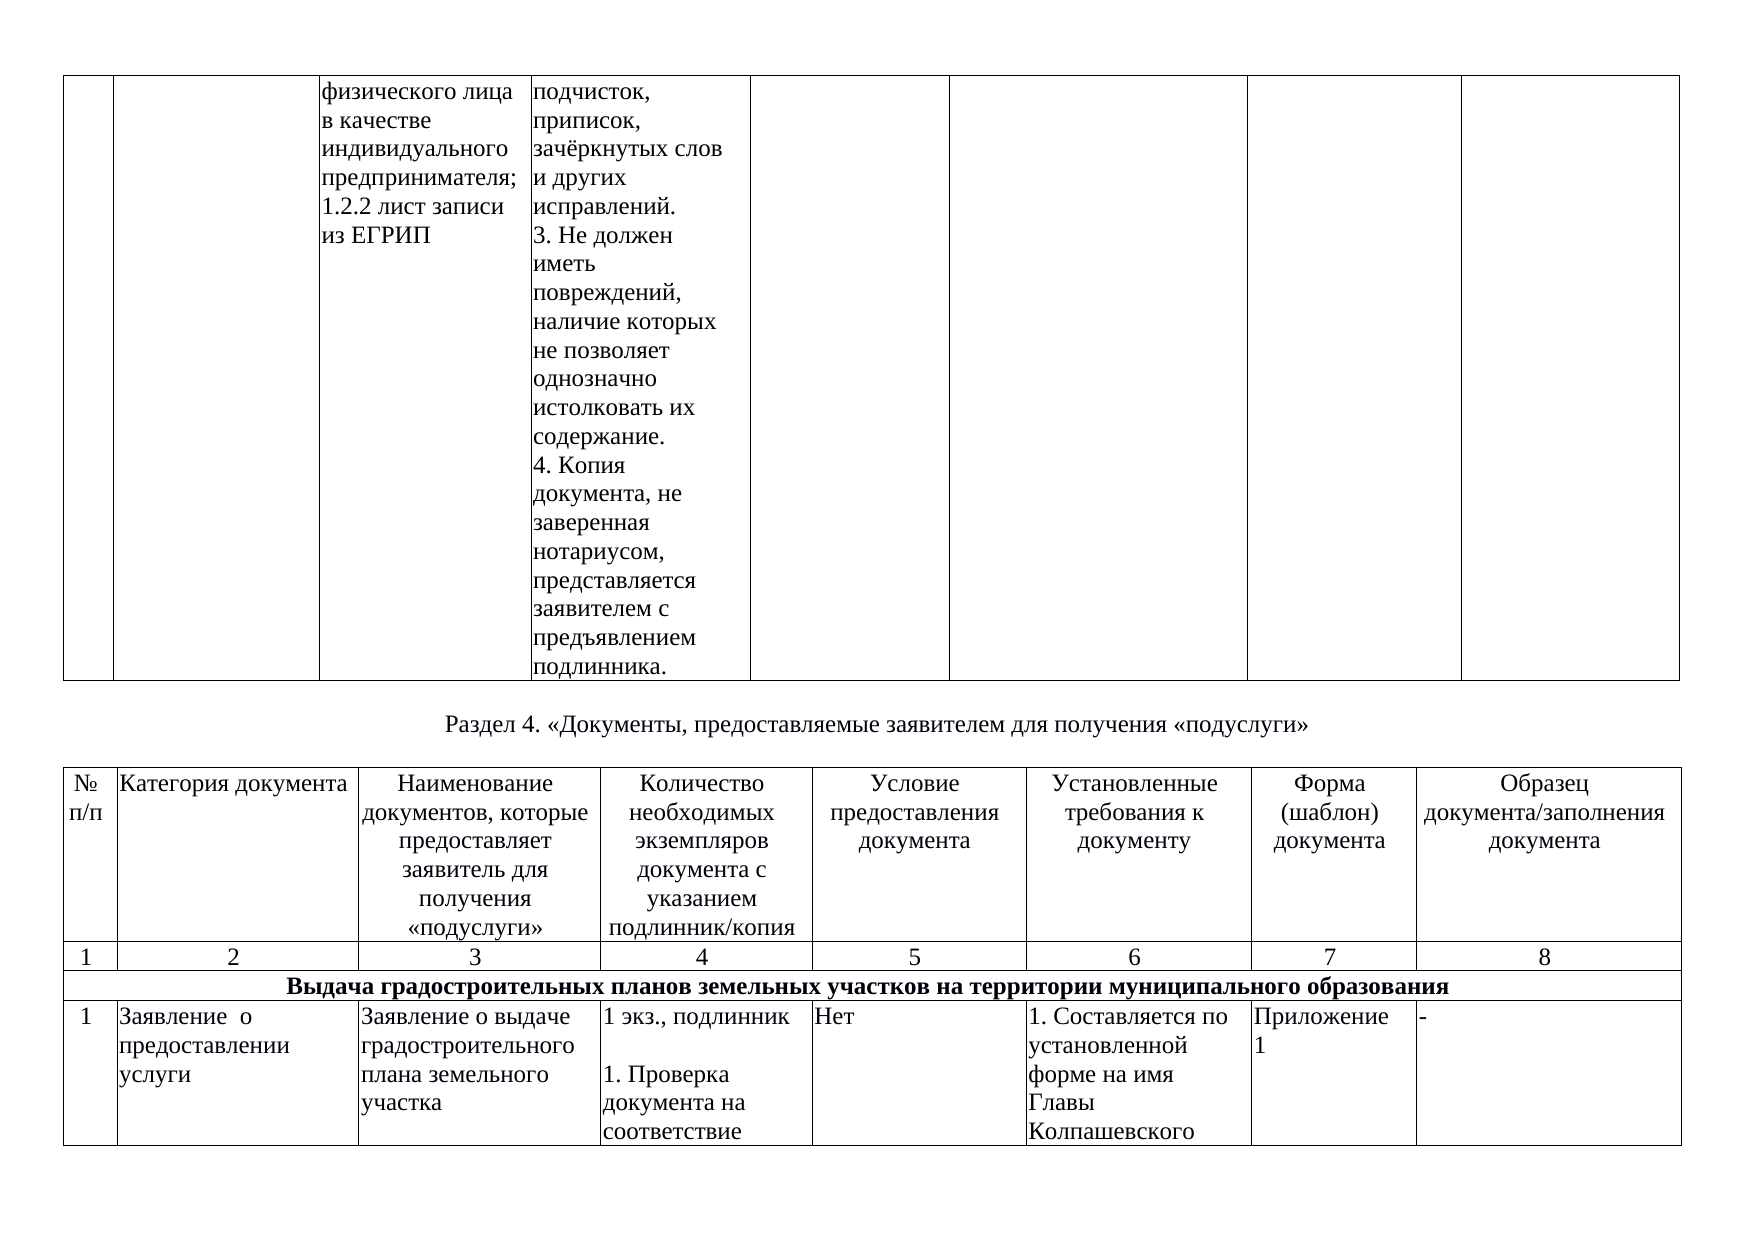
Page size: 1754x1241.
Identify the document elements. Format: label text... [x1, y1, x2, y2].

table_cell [320, 76, 531, 680]
table_cell 1 [64, 1001, 117, 1145]
table_cell 6 [1027, 942, 1251, 970]
table_cell [751, 76, 949, 680]
table_header Категория документа [118, 768, 358, 941]
text Раздел 4. «Документы, предоставляемые заявителем для получения «подуслуги» [75, 709, 1679, 738]
table_cell Приложение 1 [1252, 1001, 1416, 1145]
table_cell [950, 76, 1247, 680]
table_header Количество необходимых экземпляров документа с указанием подлинник/копия [601, 768, 812, 941]
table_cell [532, 76, 750, 680]
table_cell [118, 1001, 358, 1145]
table_header Установленные требования к документу [1027, 768, 1251, 941]
table_header Форма (шаблон) документа [1252, 768, 1416, 941]
table_header Условие предоставления документа [813, 768, 1026, 941]
table_header Образец документа/заполнения документа [1417, 768, 1681, 941]
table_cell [359, 1001, 600, 1145]
table_cell 5 [813, 942, 1026, 970]
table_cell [1027, 1001, 1251, 1145]
table_cell 4 [601, 942, 812, 970]
table_cell 8 [1417, 942, 1681, 970]
table_cell 7 [1252, 942, 1416, 970]
table_cell Выдача градостроительных планов земельных участков на территории муниципального образования [64, 971, 1681, 1000]
table_cell 1 [64, 942, 117, 970]
table_cell Нет [813, 1001, 1026, 1145]
table_cell [1248, 76, 1461, 680]
table_cell 2 [118, 942, 358, 970]
table_header № п/п [64, 768, 117, 941]
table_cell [601, 1001, 812, 1145]
table_cell [1462, 76, 1679, 680]
table_cell 3 [359, 942, 600, 970]
table_header Наименование документов, которые предоставляет заявитель для получения «подуслуги» [359, 768, 600, 941]
table_cell - [1417, 1001, 1681, 1145]
